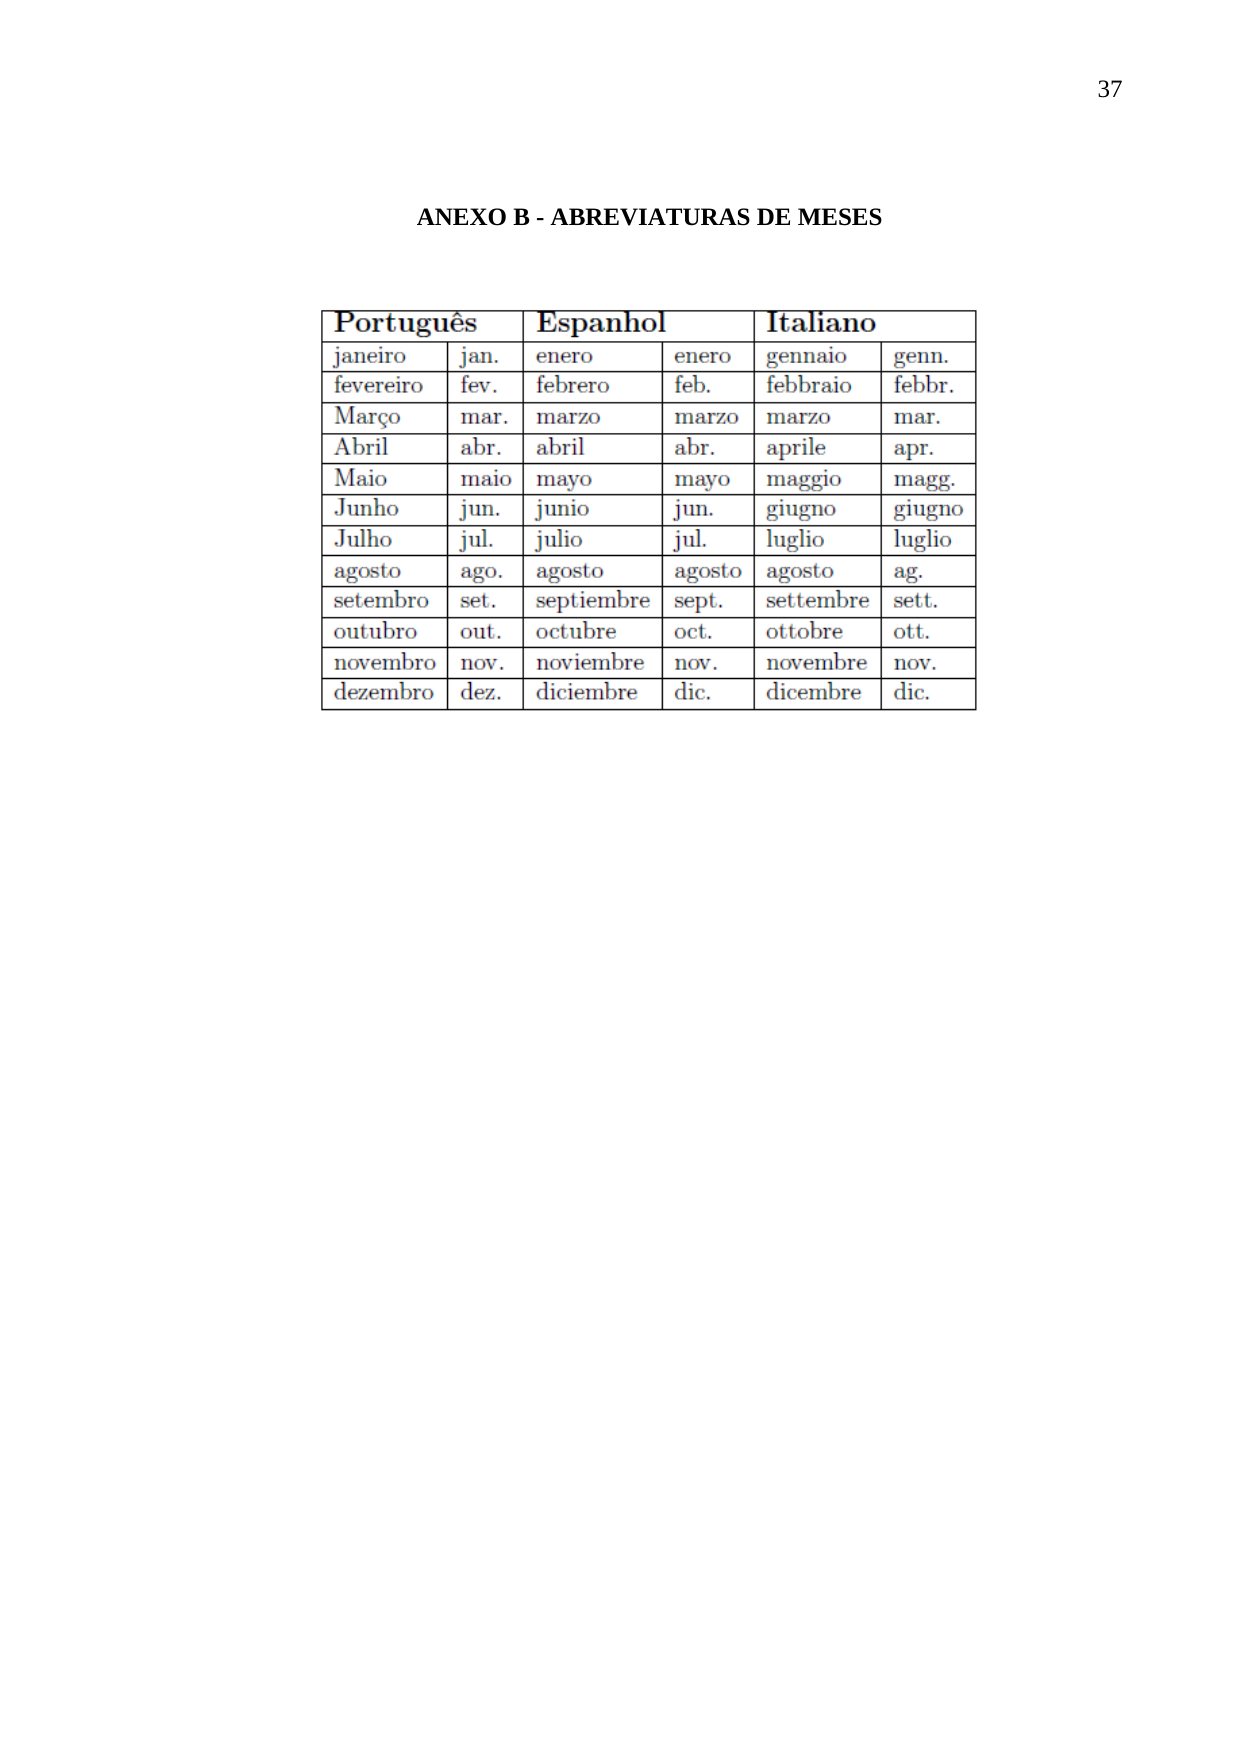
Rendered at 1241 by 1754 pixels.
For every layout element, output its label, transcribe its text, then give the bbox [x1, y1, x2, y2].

subtitle ANEXO B - ABREVIATURAS DE MESES [177, 202, 1122, 231]
picture [295, 288, 1004, 731]
